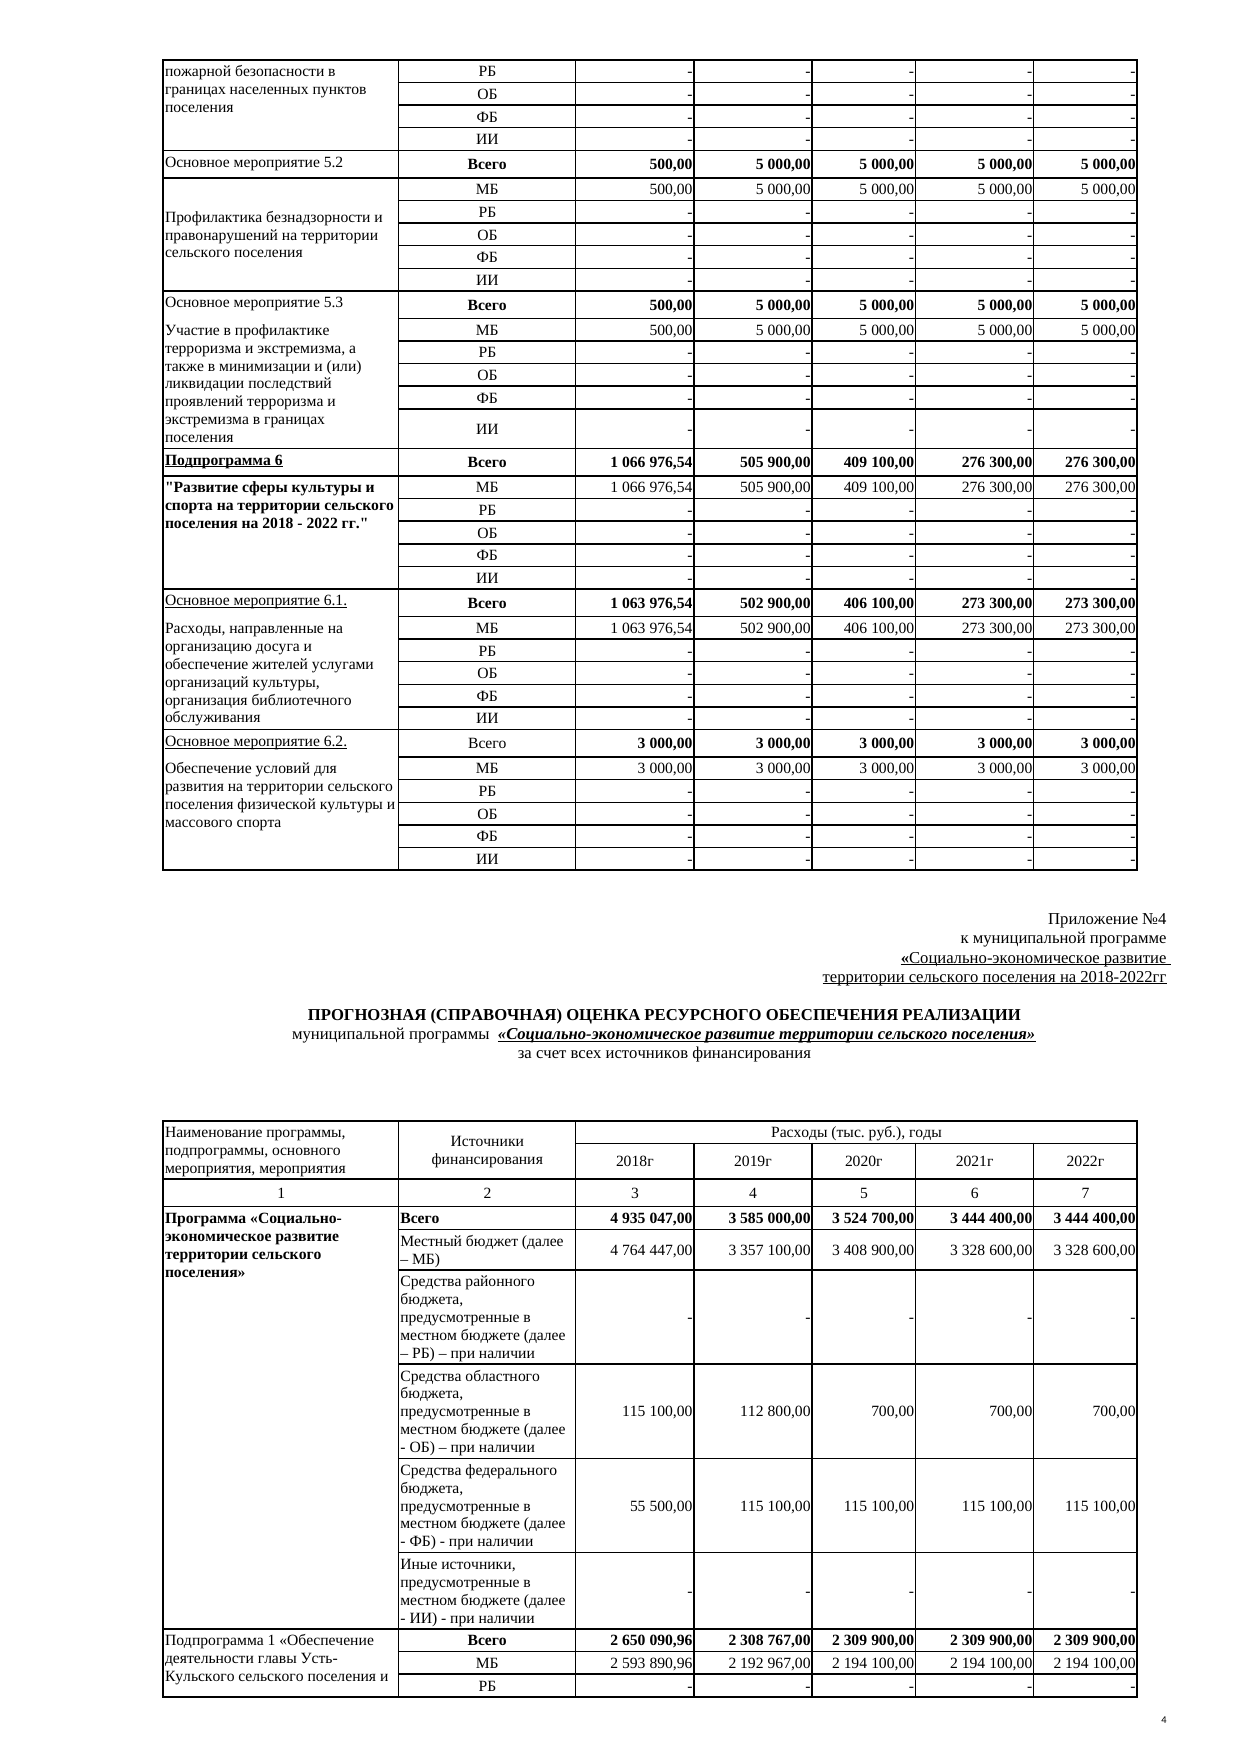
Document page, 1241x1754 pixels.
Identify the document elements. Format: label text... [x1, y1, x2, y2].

text «Социально-экономическое развитие [162, 947, 1166, 967]
table_cell - [813, 522, 915, 543]
table_cell - [916, 410, 1033, 448]
table_cell 5 000,00 [916, 151, 1033, 177]
table_cell - [1034, 708, 1136, 729]
text за счет всех источников финансирования [162, 1043, 1166, 1062]
table_cell РБ [399, 61, 575, 82]
table_cell 1 066 976,54 [576, 477, 693, 498]
table_cell - [576, 640, 693, 661]
table_cell 115 100,00 [1034, 1459, 1136, 1552]
table_cell - [916, 224, 1033, 245]
table_cell Основное мероприятие 5.3 [164, 292, 398, 317]
table_cell 2022г [1034, 1144, 1136, 1178]
table_cell - [916, 545, 1033, 566]
table_cell - [576, 387, 693, 408]
table_cell 5 000,00 [1034, 319, 1136, 340]
table_cell - [576, 567, 693, 588]
table_cell - [576, 685, 693, 706]
table_cell Местный бюджет (далее – МБ) [399, 1230, 575, 1269]
table_cell - [813, 826, 915, 847]
table_cell - [1034, 499, 1136, 520]
table_cell - [916, 269, 1033, 290]
table_cell 5 000,00 [695, 319, 811, 340]
table_cell - [695, 1271, 811, 1363]
table_cell - [695, 342, 811, 363]
table_cell МБ [399, 758, 575, 779]
table_cell 2018г [576, 1144, 693, 1178]
table_cell - [1034, 826, 1136, 847]
table_cell ИИ [399, 269, 575, 290]
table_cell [164, 61, 398, 149]
table_cell - [813, 128, 915, 149]
table_cell - [576, 246, 693, 267]
table_cell ИИ [399, 128, 575, 149]
table_cell 2 192 967,00 [695, 1652, 811, 1673]
table_cell Всего [399, 151, 575, 177]
table_cell - [1034, 269, 1136, 290]
table_cell 5 000,00 [813, 179, 915, 199]
table_cell - [916, 708, 1033, 729]
table_cell - [916, 342, 1033, 363]
table_cell 2 194 100,00 [916, 1652, 1033, 1673]
table_cell - [813, 499, 915, 520]
table_cell 5 000,00 [1034, 292, 1136, 317]
table_cell 5 000,00 [695, 151, 811, 177]
table_cell 3 444 400,00 [916, 1207, 1033, 1228]
table_cell - [695, 246, 811, 267]
table_cell 500,00 [576, 292, 693, 317]
table_cell МБ [399, 1652, 575, 1673]
table_cell 3 000,00 [1034, 730, 1136, 756]
table_cell ИИ [399, 848, 575, 869]
table_cell - [695, 545, 811, 566]
table_cell 5 000,00 [916, 319, 1033, 340]
table_cell - [916, 83, 1033, 104]
table_cell - [813, 387, 915, 408]
table_cell - [1034, 83, 1136, 104]
table_cell 3 000,00 [813, 730, 915, 756]
table_cell 502 900,00 [695, 617, 811, 638]
table_cell - [1034, 128, 1136, 149]
table_cell - [916, 685, 1033, 706]
table_cell ОБ [399, 803, 575, 824]
table_cell - [576, 128, 693, 149]
table_cell 3 000,00 [576, 758, 693, 779]
table_cell 115 100,00 [813, 1459, 915, 1552]
table_cell 3 357 100,00 [695, 1230, 811, 1269]
table_cell - [695, 640, 811, 661]
table_cell - [576, 499, 693, 520]
table_cell 5 000,00 [813, 151, 915, 177]
table_cell - [576, 780, 693, 801]
table_cell ФБ [399, 826, 575, 847]
table_cell 502 900,00 [695, 590, 811, 616]
table_cell - [695, 364, 811, 385]
table_cell - [813, 364, 915, 385]
table_cell 273 300,00 [1034, 617, 1136, 638]
table_cell 115 100,00 [576, 1365, 693, 1457]
table_cell - [916, 826, 1033, 847]
table_cell 409 100,00 [813, 477, 915, 498]
table_cell - [695, 685, 811, 706]
table_cell 505 900,00 [695, 449, 811, 475]
table_cell - [813, 106, 915, 127]
table_cell - [695, 201, 811, 222]
table_cell 2 194 100,00 [1034, 1652, 1136, 1673]
table_cell 3 328 600,00 [916, 1230, 1033, 1269]
table_cell Средства областного бюджета, предусмотренные в местном бюджете (далее - ОБ) – при наличии [399, 1365, 575, 1457]
table_cell - [813, 848, 915, 869]
table_cell - [916, 1271, 1033, 1363]
table_cell - [916, 780, 1033, 801]
table_cell 406 100,00 [813, 617, 915, 638]
table_cell 3 408 900,00 [813, 1230, 915, 1269]
table_cell 5 000,00 [916, 179, 1033, 199]
table_cell ОБ [399, 522, 575, 543]
table_cell 3 000,00 [695, 730, 811, 756]
table_cell 2 593 890,96 [576, 1652, 693, 1673]
table_cell 3 444 400,00 [1034, 1207, 1136, 1228]
table_cell Основное мероприятие 5.2 [164, 151, 398, 177]
table_cell 700,00 [916, 1365, 1033, 1457]
table_cell МБ [399, 179, 575, 199]
table_cell - [576, 708, 693, 729]
table_cell ИИ [399, 410, 575, 448]
table_cell РБ [399, 1675, 575, 1696]
table_cell 406 100,00 [813, 590, 915, 616]
table_cell - [695, 128, 811, 149]
table_cell 3 000,00 [695, 758, 811, 779]
table_cell - [813, 567, 915, 588]
table_cell 5 000,00 [1034, 151, 1136, 177]
table_cell - [1034, 640, 1136, 661]
table_cell - [1034, 685, 1136, 706]
table_cell 1 [164, 1180, 398, 1206]
table_cell - [576, 224, 693, 245]
table_cell - [695, 780, 811, 801]
table_cell 3 000,00 [916, 758, 1033, 779]
table_cell 1 066 976,54 [576, 449, 693, 475]
table_cell - [695, 848, 811, 869]
table_cell 4 935 047,00 [576, 1207, 693, 1228]
table_cell 115 100,00 [695, 1459, 811, 1552]
table_cell 2 309 900,00 [813, 1630, 915, 1651]
table_cell - [695, 499, 811, 520]
table_cell - [1034, 106, 1136, 127]
table_cell ОБ [399, 224, 575, 245]
text к муниципальной программе [162, 928, 1166, 947]
text ПРОГНОЗНАЯ (СПРАВОЧНАЯ) ОЦЕНКА РЕСУРСНОГО ОБЕСПЕЧЕНИЯ РЕАЛИЗАЦИИ [162, 1005, 1166, 1024]
table_cell 700,00 [1034, 1365, 1136, 1457]
table_cell - [813, 1553, 915, 1628]
table_cell - [1034, 61, 1136, 82]
table_cell РБ [399, 201, 575, 222]
table_cell 3 000,00 [576, 730, 693, 756]
table_cell - [813, 803, 915, 824]
table_cell - [576, 364, 693, 385]
table_cell - [916, 640, 1033, 661]
table_cell ФБ [399, 685, 575, 706]
table_cell - [576, 342, 693, 363]
table_cell 1 063 976,54 [576, 617, 693, 638]
table_cell 276 300,00 [916, 449, 1033, 475]
table_cell Всего [399, 1207, 575, 1228]
table_cell ИИ [399, 567, 575, 588]
table_cell - [1034, 522, 1136, 543]
text муниципальной программы «Социально-экономическое развитие территории сельского поселения» [162, 1024, 1166, 1043]
table_cell ОБ [399, 662, 575, 683]
table_cell 5 000,00 [1034, 179, 1136, 199]
table_cell 5 000,00 [813, 292, 915, 317]
table_cell - [916, 848, 1033, 869]
table_cell 3 000,00 [1034, 758, 1136, 779]
table_cell - [576, 803, 693, 824]
table_cell - [813, 342, 915, 363]
table_cell РБ [399, 640, 575, 661]
table_cell Средства районного бюджета, предусмотренные в местном бюджете (далее – РБ) – при наличии [399, 1271, 575, 1363]
table_cell - [916, 803, 1033, 824]
table_cell 3 000,00 [916, 730, 1033, 756]
table_cell 3 585 000,00 [695, 1207, 811, 1228]
table_cell 5 [813, 1180, 915, 1206]
table_cell Участие в профилактике терроризма и экстремизма, а также в минимизации и (или) ликвидации последствий проявлений терроризма и экстремизма в границах поселения [164, 318, 398, 448]
table_cell - [813, 640, 915, 661]
table_cell - [1034, 364, 1136, 385]
table_cell - [916, 499, 1033, 520]
table_cell - [695, 662, 811, 683]
table_cell - [576, 826, 693, 847]
table_cell - [916, 61, 1033, 82]
table_cell 5 000,00 [916, 292, 1033, 317]
table_cell - [695, 803, 811, 824]
table_cell 1 063 976,54 [576, 590, 693, 616]
table_cell 2 [399, 1180, 575, 1206]
table_cell - [916, 201, 1033, 222]
table_cell - [813, 780, 915, 801]
table_cell Программа «Социально-экономическое развитие территории сельского поселения» [164, 1207, 398, 1628]
table_cell 5 000,00 [695, 179, 811, 199]
table_cell - [813, 545, 915, 566]
table_cell 273 300,00 [916, 617, 1033, 638]
table_cell ФБ [399, 246, 575, 267]
table_cell - [695, 410, 811, 448]
table_cell Средства федерального бюджета, предусмотренные в местном бюджете (далее - ФБ) - при наличии [399, 1459, 575, 1552]
table_cell РБ [399, 780, 575, 801]
table_cell МБ [399, 617, 575, 638]
text Приложение №4 [162, 909, 1166, 928]
table_cell Подпрограмма 6 [164, 449, 398, 475]
table_cell 3 328 600,00 [1034, 1230, 1136, 1269]
table_cell 2 194 100,00 [813, 1652, 915, 1673]
table_cell - [1034, 803, 1136, 824]
table_cell - [916, 106, 1033, 127]
table_cell - [695, 522, 811, 543]
table_cell 2021г [916, 1144, 1033, 1178]
table_cell - [576, 545, 693, 566]
table_cell - [1034, 662, 1136, 683]
table_header Расходы (тыс. руб.), годы [576, 1122, 1136, 1142]
table_cell - [576, 848, 693, 869]
table_header Наименование программы, подпрограммы, основного мероприятия, мероприятия [164, 1122, 398, 1178]
table_cell - [576, 522, 693, 543]
table_cell 505 900,00 [695, 477, 811, 498]
table_cell 2 308 767,00 [695, 1630, 811, 1651]
table_cell РБ [399, 342, 575, 363]
text территории сельского поселения на 2018-2022гг [162, 967, 1166, 986]
table_cell 2 309 900,00 [916, 1630, 1033, 1651]
table_cell 2 309 900,00 [1034, 1630, 1136, 1651]
table_cell МБ [399, 319, 575, 340]
table_cell - [916, 662, 1033, 683]
table_cell 4 764 447,00 [576, 1230, 693, 1269]
table_cell - [813, 1675, 915, 1696]
table_cell - [1034, 1271, 1136, 1363]
table_cell - [916, 364, 1033, 385]
table_cell - [1034, 780, 1136, 801]
table_cell - [1034, 545, 1136, 566]
table_cell - [916, 1675, 1033, 1696]
table_cell - [1034, 246, 1136, 267]
table_cell - [1034, 410, 1136, 448]
table_cell 115 100,00 [916, 1459, 1033, 1552]
table_cell РБ [399, 499, 575, 520]
table_cell 276 300,00 [1034, 477, 1136, 498]
table_cell - [576, 1271, 693, 1363]
table_cell 276 300,00 [1034, 449, 1136, 475]
table_cell Основное мероприятие 6.2. [164, 730, 398, 756]
table_cell - [695, 387, 811, 408]
table_cell 5 000,00 [695, 292, 811, 317]
table_cell - [813, 224, 915, 245]
table_cell "Развитие сферы культуры и спорта на территории сельского поселения на 2018 - 2022 гг." [164, 477, 398, 588]
table_cell - [576, 410, 693, 448]
table_cell Основное мероприятие 6.1. [164, 590, 398, 616]
table_cell - [695, 224, 811, 245]
table_cell - [813, 246, 915, 267]
table_cell - [576, 1553, 693, 1628]
table_cell - [576, 269, 693, 290]
table_cell Всего [399, 1630, 575, 1651]
table_cell - [1034, 224, 1136, 245]
table_cell - [1034, 342, 1136, 363]
table_cell - [695, 1553, 811, 1628]
table_cell - [695, 567, 811, 588]
table_cell Всего [399, 590, 575, 616]
table_cell - [1034, 201, 1136, 222]
table_cell - [813, 201, 915, 222]
table_cell 2 650 090,96 [576, 1630, 693, 1651]
table_cell - [916, 246, 1033, 267]
table_cell 409 100,00 [813, 449, 915, 475]
table_cell ИИ [399, 708, 575, 729]
table_cell Подпрограмма 1 «Обеспечение деятельности главы Усть-Кульского сельского поселения и администрации Усть-Кульского сельского поселения на 2018 – 2022 гг» [164, 1630, 398, 1696]
table_cell 7 [1034, 1180, 1136, 1206]
table_cell Обеспечение условий для развития на территории сельского поселения физической культуры и массового спорта [164, 756, 398, 869]
table_cell - [813, 83, 915, 104]
table_cell Иные источники, предусмотренные в местном бюджете (далее - ИИ) - при наличии [399, 1553, 575, 1628]
table_cell 273 300,00 [1034, 590, 1136, 616]
table_cell - [1034, 387, 1136, 408]
table_cell - [813, 61, 915, 82]
table_cell - [695, 61, 811, 82]
table_cell Профилактика безнадзорности и правонарушений на территории сельского поселения [164, 179, 398, 290]
table_cell - [695, 1675, 811, 1696]
table_cell - [916, 387, 1033, 408]
table_cell 500,00 [576, 319, 693, 340]
table_cell - [813, 1271, 915, 1363]
table_cell 3 524 700,00 [813, 1207, 915, 1228]
table_cell 2020г [813, 1144, 915, 1178]
table_cell - [695, 106, 811, 127]
table_cell 3 000,00 [813, 758, 915, 779]
table_cell - [916, 128, 1033, 149]
table_cell МБ [399, 477, 575, 498]
table_cell ФБ [399, 387, 575, 408]
table_cell - [813, 662, 915, 683]
table_cell ФБ [399, 545, 575, 566]
table_cell 3 [576, 1180, 693, 1206]
table_cell - [813, 708, 915, 729]
table_cell - [1034, 1553, 1136, 1628]
table_cell 273 300,00 [916, 590, 1033, 616]
table_cell - [695, 826, 811, 847]
table_cell - [916, 1553, 1033, 1628]
table_cell 500,00 [576, 179, 693, 199]
table_cell - [813, 410, 915, 448]
table_cell - [813, 685, 915, 706]
table_cell 112 800,00 [695, 1365, 811, 1457]
table_cell Всего [399, 730, 575, 756]
table_header Источники финансирования [399, 1122, 575, 1178]
table_cell - [916, 522, 1033, 543]
table_cell Всего [399, 292, 575, 317]
table_cell ФБ [399, 106, 575, 127]
table_cell 6 [916, 1180, 1033, 1206]
table_cell - [695, 269, 811, 290]
table_cell - [916, 567, 1033, 588]
table_cell - [576, 61, 693, 82]
table_cell 700,00 [813, 1365, 915, 1457]
table_cell - [1034, 1675, 1136, 1696]
table_cell - [1034, 848, 1136, 869]
table_cell Расходы, направленные на организацию досуга и обеспечение жителей услугами организаций культуры, организация библиотечного обслуживания [164, 616, 398, 729]
table_cell Всего [399, 449, 575, 475]
table_cell 276 300,00 [916, 477, 1033, 498]
table_cell 55 500,00 [576, 1459, 693, 1552]
table_cell ОБ [399, 83, 575, 104]
table_cell 4 [695, 1180, 811, 1206]
table_cell - [695, 708, 811, 729]
table_cell - [576, 83, 693, 104]
table_cell ОБ [399, 364, 575, 385]
table_cell 500,00 [576, 151, 693, 177]
table_cell - [576, 662, 693, 683]
table_cell - [813, 269, 915, 290]
table_cell - [576, 106, 693, 127]
table_cell - [695, 83, 811, 104]
table_cell - [576, 1675, 693, 1696]
table_cell 2019г [695, 1144, 811, 1178]
table_cell - [576, 201, 693, 222]
table_cell 5 000,00 [813, 319, 915, 340]
table_cell - [1034, 567, 1136, 588]
